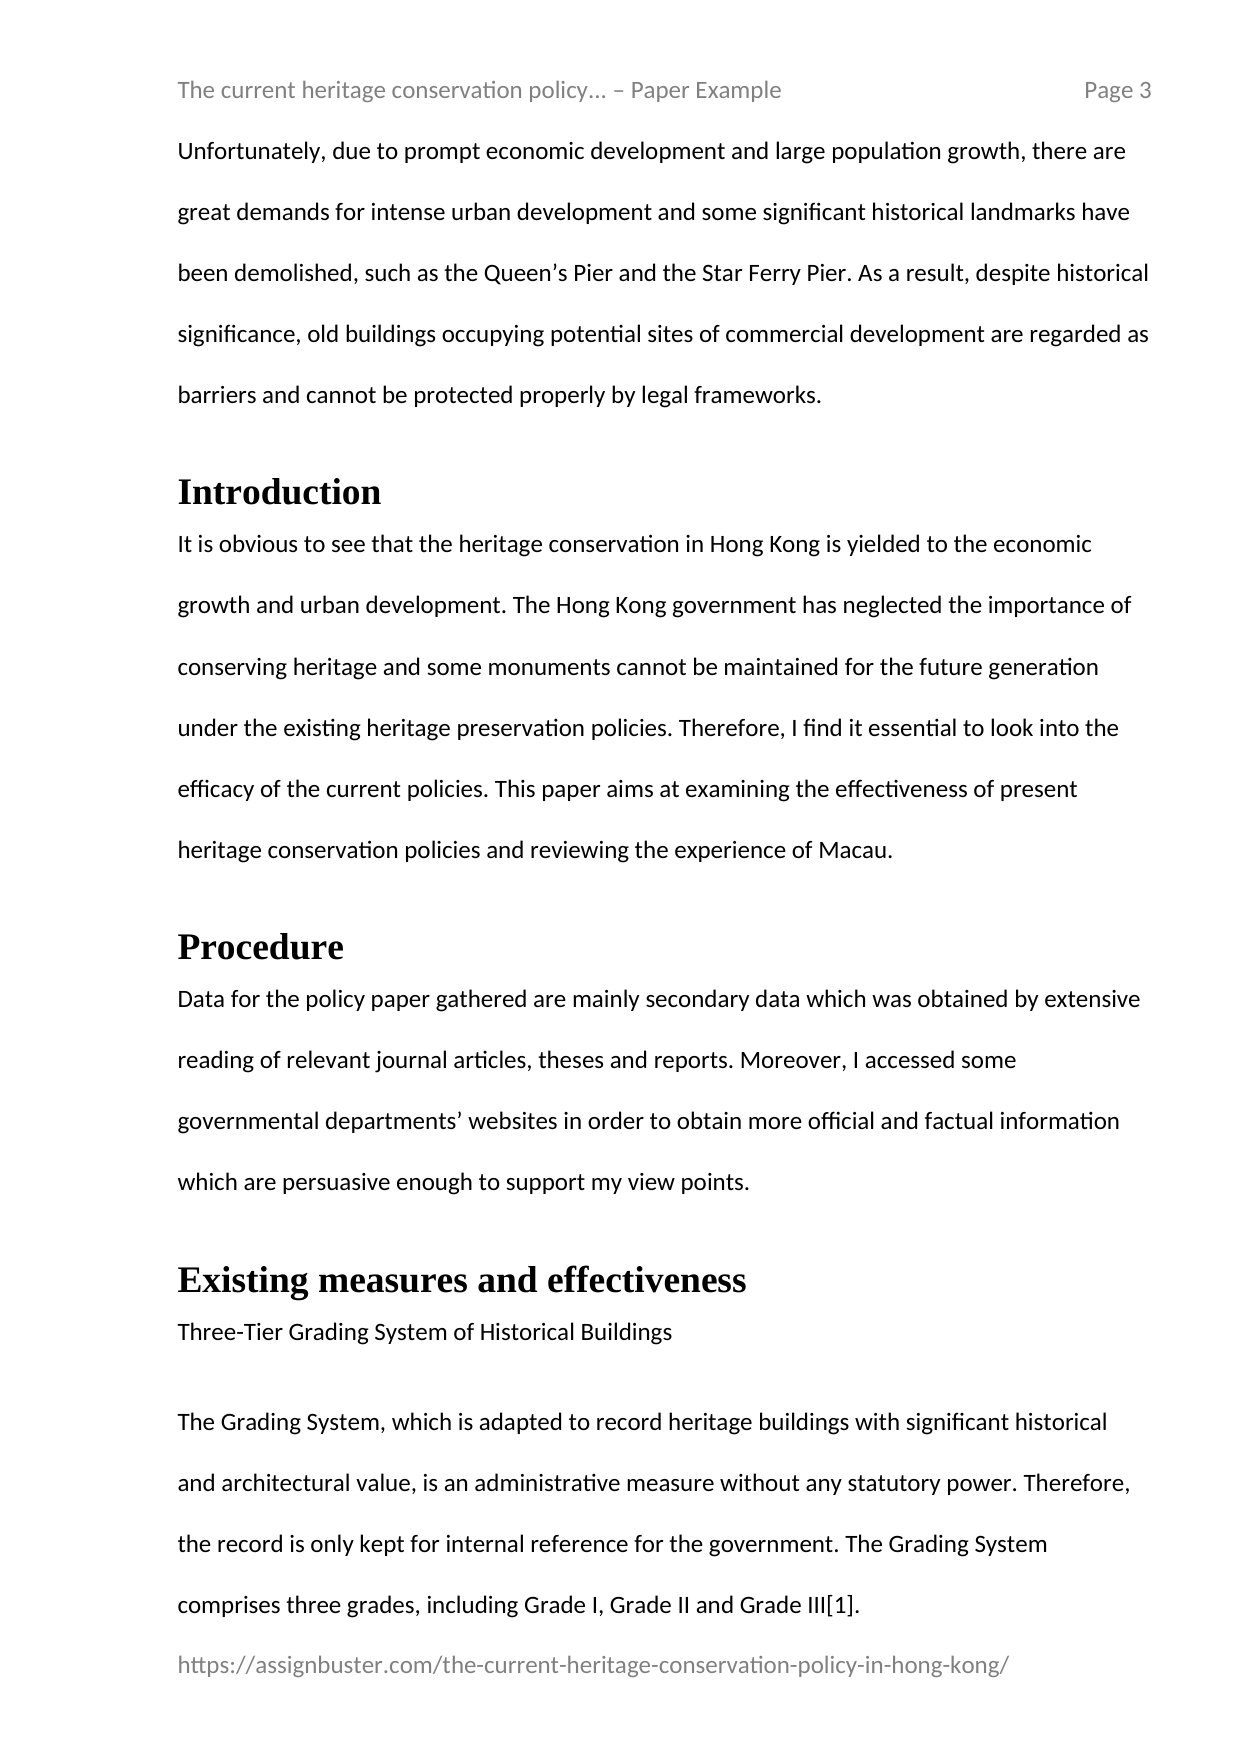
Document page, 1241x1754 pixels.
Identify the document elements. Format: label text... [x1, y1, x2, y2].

text The Grading System, which is adapted to record heritage buildings with significant historical and architectural value, is an administrative measure without any statutory power. Therefore, the record is only kept for internal reference for the government. The Grading System comprises three grades, including Grade I, Grade II and Grade III[1]. [177, 1407, 1152, 1620]
text Unfortunately, due to prompt economic development and large population growth, there are great demands for intense urban development and some significant historical landmarks have been demolished, such as the Queen’s Pier and the Star Ferry Pier. As a result, despite historical significance, old buildings occupying potential sites of commercial development are regarded as barriers and cannot be protected properly by legal frameworks. [177, 135, 1152, 409]
text It is obvious to see that the heritage conservation in Hong Kong is yielded to the economic growth and urban development. The Hong Kong government has neglected the importance of conserving heritage and some monuments cannot be maintained for the future generation under the existing heritage preservation policies. Therefore, I find it essential to look into the efficacy of the current policies. This paper aims at examining the effectiveness of present heritage conservation policies and reviewing the experience of Macau. [177, 528, 1152, 864]
subtitle Introduction [177, 469, 1152, 513]
text Three-Tier Grading System of Historical Buildings [177, 1316, 1152, 1347]
subtitle Existing measures and effectiveness [177, 1257, 1152, 1300]
subtitle Procedure [177, 924, 1152, 967]
text Data for the policy paper gathered are mainly secondary data which was obtained by extensive reading of relevant journal articles, theses and reports. Moreover, I accessed some governmental departments’ websites in order to obtain more official and factual information which are persuasive enough to support my view points. [177, 983, 1152, 1197]
